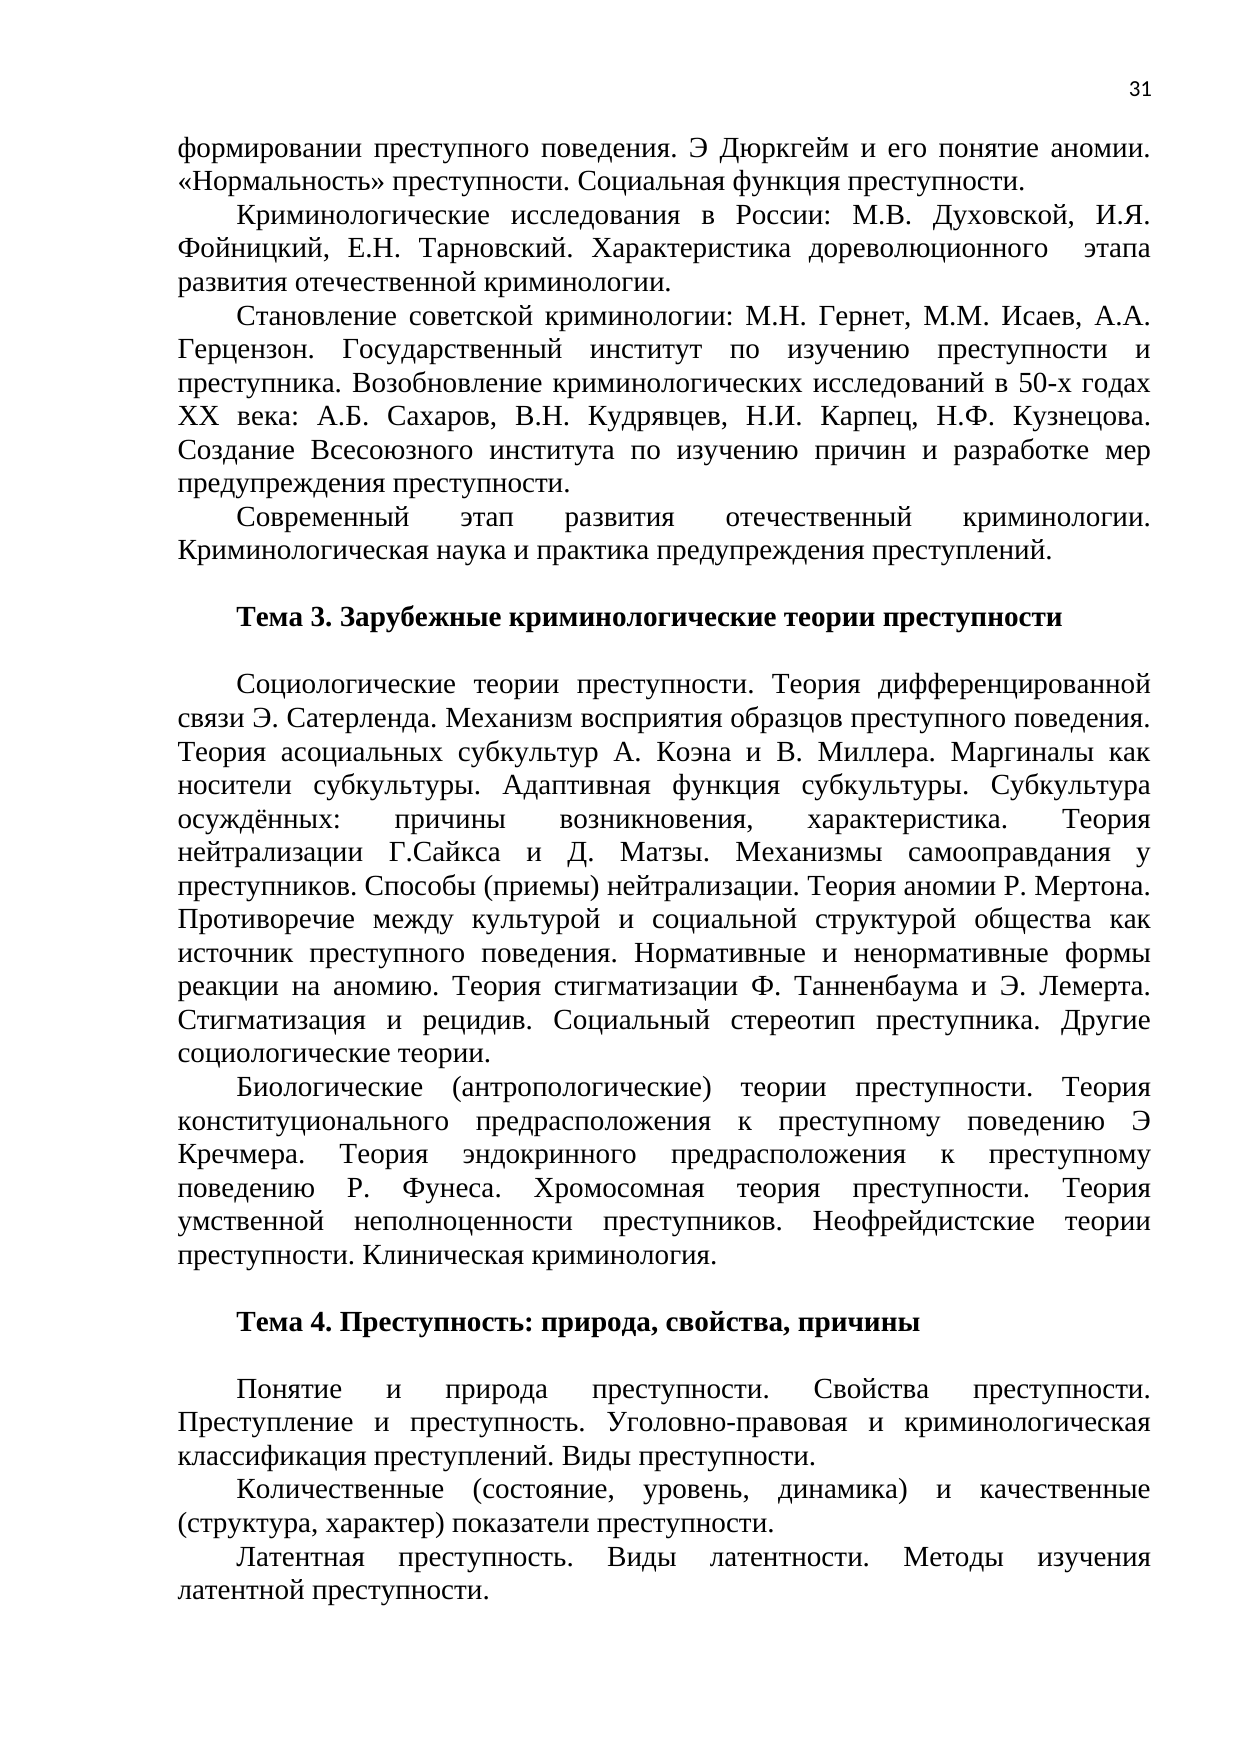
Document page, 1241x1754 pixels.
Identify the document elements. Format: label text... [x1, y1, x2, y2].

text Тема 3. Зарубежные криминологические теории преступности [177, 599, 1152, 633]
text Становление советской криминологии: М.Н. Гернет, М.М. Исаев, А.А. Герцензон. Государственный институт по изучению преступности и преступника. Возобновление криминологических исследований в 50-х годах XX века: А.Б. Сахаров, В.Н. Кудрявцев, Н.И. Карпец, Н.Ф. Кузнецова. Создание Всесоюзного института по изучению причин и разработке мер предупреждения преступности. [177, 298, 1152, 499]
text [177, 130, 1152, 197]
text Социологические теории преступности. Теория дифференцированной связи Э. Сатерленда. Механизм восприятия образцов преступного поведения. Теория асоциальных субкультур А. Коэна и В. Миллера. Маргиналы как носители субкультуры. Адаптивная функция субкультуры. Субкультура осуждённых: причины возникновения, характеристика. Теория нейтрализации Г.Сайкса и Д. Матзы. Механизмы самооправдания у преступников. Способы (приемы) нейтрализации. Теория аномии Р. Мертона. Противоречие между культурой и социальной структурой общества как источник преступного поведения. Нормативные и ненормативные формы реакции на аномию. Теория стигматизации Ф. Танненбаума и Э. Лемерта. Стигматизация и рецидив. Социальный стереотип преступника. Другие социологические теории. [177, 667, 1152, 1069]
text Понятие и природа преступности. Свойства преступности. Преступление и преступность. Уголовно-правовая и криминологическая классификация преступлений. Виды преступности. [177, 1371, 1152, 1472]
text Тема 4. Преступность: природа, свойства, причины [177, 1304, 1152, 1337]
text Современный этап развития отечественный криминологии. Криминологическая наука и практика предупреждения преступлений. [177, 499, 1152, 566]
text Криминологические исследования в России: М.В. Духовской, И.Я. Фойницкий, Е.Н. Тарновский. Характеристика дореволюционного этапа развития отечественной криминологии. [177, 197, 1152, 298]
text Латентная преступность. Виды латентности. Методы изучения латентной преступности. [177, 1539, 1152, 1606]
text Биологические (антропологические) теории преступности. Теория конституционального предрасположения к преступному поведению Э Кречмера. Теория эндокринного предрасположения к преступному поведению Р. Фунеса. Хромосомная теория преступности. Теория умственной неполноценности преступников. Неофрейдистские теории преступности. Клиническая криминология. [177, 1069, 1152, 1270]
text Количественные (состояние, уровень, динамика) и качественные (структура, характер) показатели преступности. [177, 1472, 1152, 1539]
